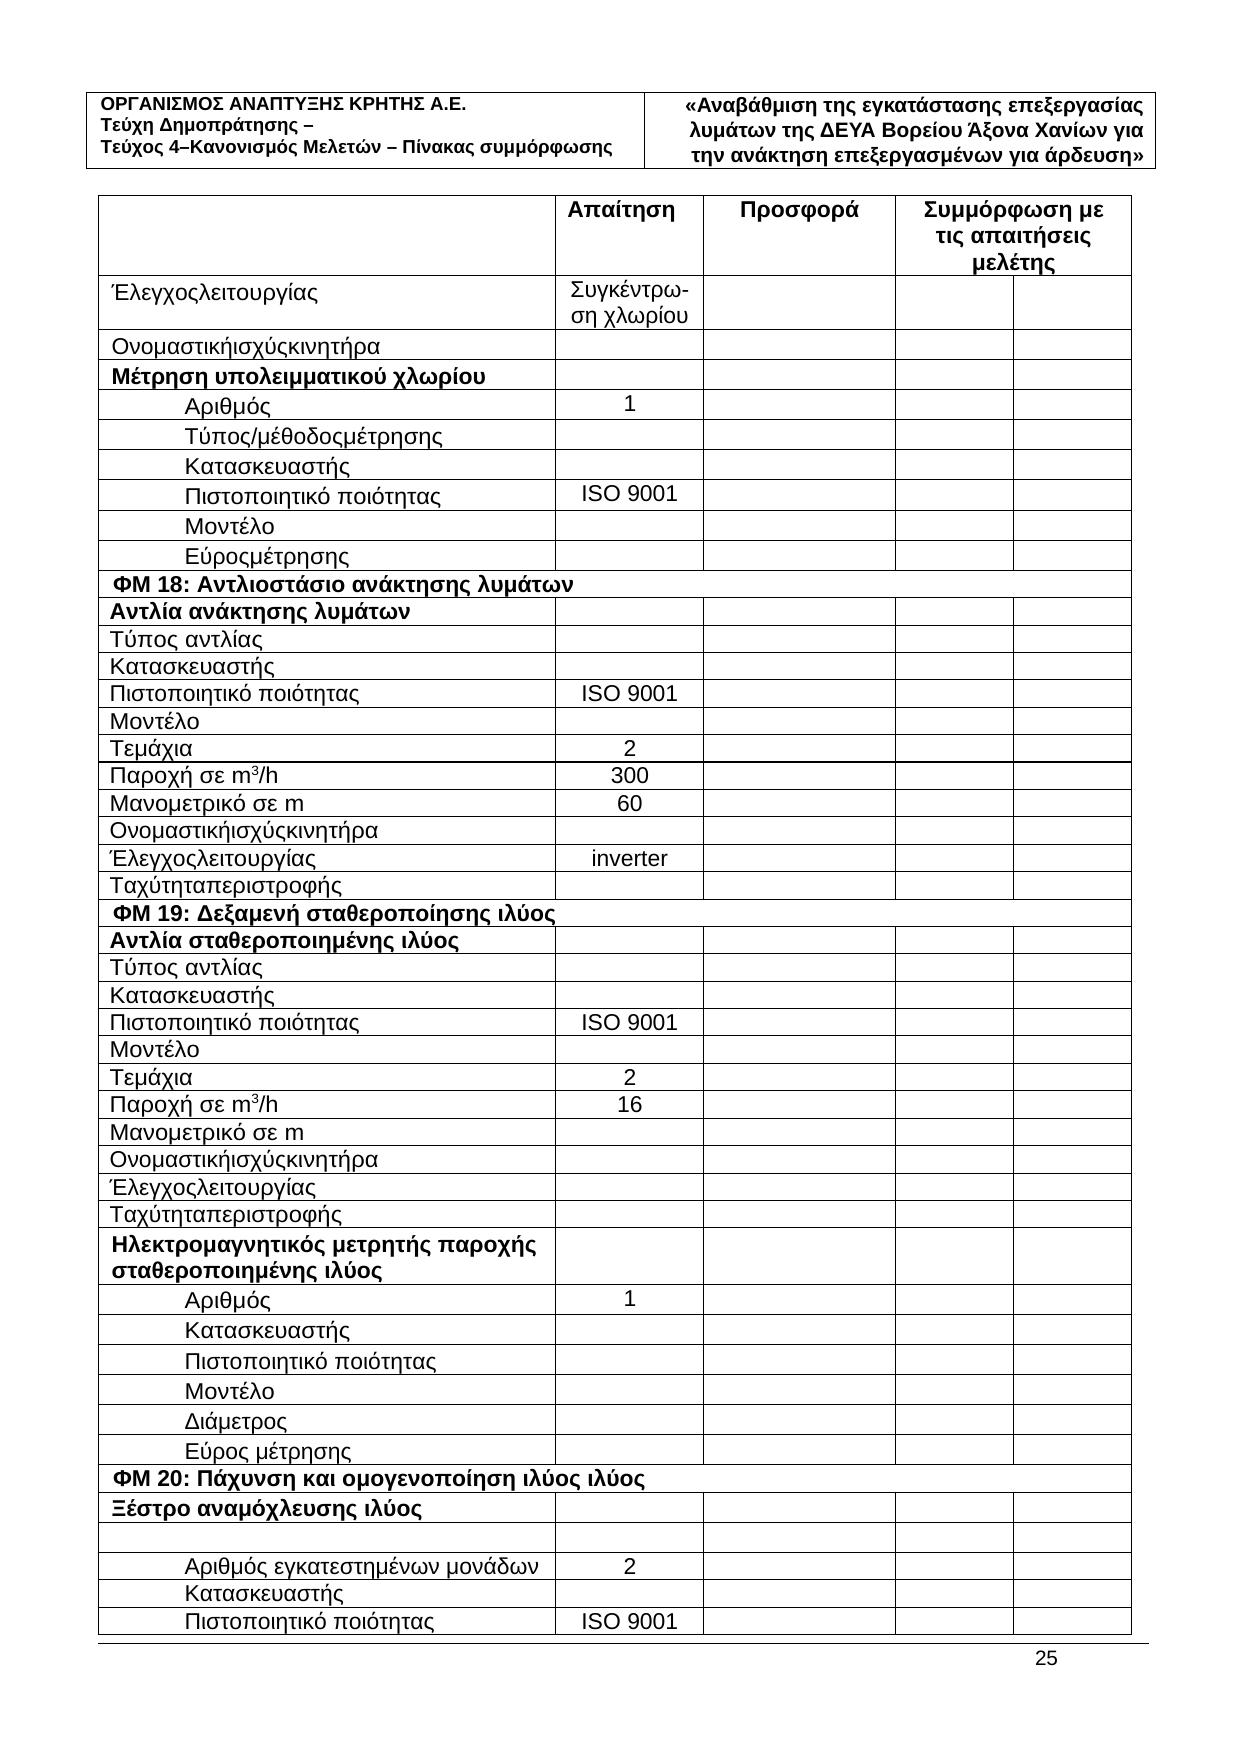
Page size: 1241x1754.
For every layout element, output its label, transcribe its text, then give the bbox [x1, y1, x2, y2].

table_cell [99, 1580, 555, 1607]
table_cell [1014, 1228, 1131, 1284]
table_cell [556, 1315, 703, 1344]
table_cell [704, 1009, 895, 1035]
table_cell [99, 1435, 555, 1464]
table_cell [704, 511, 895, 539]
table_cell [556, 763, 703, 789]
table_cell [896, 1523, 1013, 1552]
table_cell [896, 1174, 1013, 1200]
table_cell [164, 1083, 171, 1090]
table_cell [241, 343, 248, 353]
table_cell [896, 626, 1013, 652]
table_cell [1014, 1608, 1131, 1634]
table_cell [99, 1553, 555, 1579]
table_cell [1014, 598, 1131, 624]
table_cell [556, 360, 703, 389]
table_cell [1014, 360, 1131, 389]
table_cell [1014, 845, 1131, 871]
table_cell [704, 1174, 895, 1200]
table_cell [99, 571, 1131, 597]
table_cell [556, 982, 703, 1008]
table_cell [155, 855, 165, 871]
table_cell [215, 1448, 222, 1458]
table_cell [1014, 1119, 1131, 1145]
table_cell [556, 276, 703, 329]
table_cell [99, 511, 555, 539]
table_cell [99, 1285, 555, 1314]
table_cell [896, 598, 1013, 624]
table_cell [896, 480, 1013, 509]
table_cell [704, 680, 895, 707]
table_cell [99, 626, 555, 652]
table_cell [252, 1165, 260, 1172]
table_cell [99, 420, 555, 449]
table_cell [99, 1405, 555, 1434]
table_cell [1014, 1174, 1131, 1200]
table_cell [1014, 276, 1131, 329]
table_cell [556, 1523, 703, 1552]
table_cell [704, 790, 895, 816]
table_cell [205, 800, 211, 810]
table_header Συμμόρφωση με τις απαιτήσεις μελέτης [896, 196, 1131, 275]
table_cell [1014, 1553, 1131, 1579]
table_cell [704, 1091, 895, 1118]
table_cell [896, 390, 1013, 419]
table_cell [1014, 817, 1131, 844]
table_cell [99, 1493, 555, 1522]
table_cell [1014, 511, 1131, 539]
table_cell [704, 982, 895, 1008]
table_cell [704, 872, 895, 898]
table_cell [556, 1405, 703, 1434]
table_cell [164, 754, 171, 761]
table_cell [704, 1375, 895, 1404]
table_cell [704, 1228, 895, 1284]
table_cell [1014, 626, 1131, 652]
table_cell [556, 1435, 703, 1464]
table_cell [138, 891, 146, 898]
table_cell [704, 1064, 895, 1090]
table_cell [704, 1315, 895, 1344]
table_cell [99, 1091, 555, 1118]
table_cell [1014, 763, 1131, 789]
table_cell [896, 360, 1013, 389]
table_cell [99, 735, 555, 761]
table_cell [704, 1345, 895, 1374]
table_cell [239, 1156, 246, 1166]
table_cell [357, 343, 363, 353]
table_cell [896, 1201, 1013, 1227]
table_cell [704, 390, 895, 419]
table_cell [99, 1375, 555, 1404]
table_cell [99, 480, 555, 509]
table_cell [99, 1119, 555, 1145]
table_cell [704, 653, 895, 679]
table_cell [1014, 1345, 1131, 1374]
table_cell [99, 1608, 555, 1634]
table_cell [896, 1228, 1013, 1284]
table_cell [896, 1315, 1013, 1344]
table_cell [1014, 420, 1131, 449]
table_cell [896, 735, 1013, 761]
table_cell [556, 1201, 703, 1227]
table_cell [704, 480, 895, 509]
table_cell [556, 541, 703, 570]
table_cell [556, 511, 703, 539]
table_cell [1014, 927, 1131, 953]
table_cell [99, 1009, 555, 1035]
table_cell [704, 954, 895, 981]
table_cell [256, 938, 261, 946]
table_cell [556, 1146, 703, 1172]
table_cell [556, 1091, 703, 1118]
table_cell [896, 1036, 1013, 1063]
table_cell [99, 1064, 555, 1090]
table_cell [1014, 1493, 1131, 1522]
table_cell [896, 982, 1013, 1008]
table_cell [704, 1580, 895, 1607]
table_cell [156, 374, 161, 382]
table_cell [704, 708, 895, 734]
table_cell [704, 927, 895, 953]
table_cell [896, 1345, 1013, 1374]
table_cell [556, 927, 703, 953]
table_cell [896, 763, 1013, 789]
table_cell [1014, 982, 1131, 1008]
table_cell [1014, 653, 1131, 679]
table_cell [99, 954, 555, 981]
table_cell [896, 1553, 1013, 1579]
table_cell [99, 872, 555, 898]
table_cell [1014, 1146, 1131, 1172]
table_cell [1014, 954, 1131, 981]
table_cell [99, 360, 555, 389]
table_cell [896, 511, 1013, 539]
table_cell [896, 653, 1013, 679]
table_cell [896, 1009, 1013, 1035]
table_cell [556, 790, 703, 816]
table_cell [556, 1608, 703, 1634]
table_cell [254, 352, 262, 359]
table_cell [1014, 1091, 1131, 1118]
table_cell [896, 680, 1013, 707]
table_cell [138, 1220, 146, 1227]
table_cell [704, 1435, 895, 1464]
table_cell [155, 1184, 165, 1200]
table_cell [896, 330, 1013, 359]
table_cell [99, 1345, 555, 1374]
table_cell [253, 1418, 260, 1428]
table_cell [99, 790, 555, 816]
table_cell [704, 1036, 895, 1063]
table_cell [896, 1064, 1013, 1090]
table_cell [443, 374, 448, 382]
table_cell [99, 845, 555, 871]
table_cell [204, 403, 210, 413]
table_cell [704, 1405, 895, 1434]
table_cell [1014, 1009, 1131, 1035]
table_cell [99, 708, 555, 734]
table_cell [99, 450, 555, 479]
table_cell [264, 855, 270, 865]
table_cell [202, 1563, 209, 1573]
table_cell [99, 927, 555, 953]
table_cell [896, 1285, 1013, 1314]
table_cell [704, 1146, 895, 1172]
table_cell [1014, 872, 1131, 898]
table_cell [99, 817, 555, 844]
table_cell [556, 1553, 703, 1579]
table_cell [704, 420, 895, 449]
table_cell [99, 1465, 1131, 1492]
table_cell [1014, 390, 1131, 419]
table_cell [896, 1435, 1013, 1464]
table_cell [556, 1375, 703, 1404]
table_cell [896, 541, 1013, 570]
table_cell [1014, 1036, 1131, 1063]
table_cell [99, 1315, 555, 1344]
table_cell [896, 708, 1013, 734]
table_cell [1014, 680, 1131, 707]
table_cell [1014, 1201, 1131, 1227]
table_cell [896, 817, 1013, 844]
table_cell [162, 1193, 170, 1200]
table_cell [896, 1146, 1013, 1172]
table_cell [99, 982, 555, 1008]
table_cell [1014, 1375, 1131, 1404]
table_header Απαίτηση [556, 196, 703, 275]
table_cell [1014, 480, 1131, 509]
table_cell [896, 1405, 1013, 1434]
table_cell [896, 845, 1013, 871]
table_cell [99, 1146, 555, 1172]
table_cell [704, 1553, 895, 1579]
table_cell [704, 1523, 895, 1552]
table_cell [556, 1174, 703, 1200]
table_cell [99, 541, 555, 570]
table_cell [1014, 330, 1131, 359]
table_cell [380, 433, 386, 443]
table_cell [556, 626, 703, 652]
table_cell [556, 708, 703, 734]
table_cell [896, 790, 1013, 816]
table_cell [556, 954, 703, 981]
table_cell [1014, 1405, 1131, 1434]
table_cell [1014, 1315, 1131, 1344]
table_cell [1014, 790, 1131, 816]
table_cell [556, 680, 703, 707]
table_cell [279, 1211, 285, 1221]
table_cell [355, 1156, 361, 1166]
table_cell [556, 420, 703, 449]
table_header [99, 196, 555, 275]
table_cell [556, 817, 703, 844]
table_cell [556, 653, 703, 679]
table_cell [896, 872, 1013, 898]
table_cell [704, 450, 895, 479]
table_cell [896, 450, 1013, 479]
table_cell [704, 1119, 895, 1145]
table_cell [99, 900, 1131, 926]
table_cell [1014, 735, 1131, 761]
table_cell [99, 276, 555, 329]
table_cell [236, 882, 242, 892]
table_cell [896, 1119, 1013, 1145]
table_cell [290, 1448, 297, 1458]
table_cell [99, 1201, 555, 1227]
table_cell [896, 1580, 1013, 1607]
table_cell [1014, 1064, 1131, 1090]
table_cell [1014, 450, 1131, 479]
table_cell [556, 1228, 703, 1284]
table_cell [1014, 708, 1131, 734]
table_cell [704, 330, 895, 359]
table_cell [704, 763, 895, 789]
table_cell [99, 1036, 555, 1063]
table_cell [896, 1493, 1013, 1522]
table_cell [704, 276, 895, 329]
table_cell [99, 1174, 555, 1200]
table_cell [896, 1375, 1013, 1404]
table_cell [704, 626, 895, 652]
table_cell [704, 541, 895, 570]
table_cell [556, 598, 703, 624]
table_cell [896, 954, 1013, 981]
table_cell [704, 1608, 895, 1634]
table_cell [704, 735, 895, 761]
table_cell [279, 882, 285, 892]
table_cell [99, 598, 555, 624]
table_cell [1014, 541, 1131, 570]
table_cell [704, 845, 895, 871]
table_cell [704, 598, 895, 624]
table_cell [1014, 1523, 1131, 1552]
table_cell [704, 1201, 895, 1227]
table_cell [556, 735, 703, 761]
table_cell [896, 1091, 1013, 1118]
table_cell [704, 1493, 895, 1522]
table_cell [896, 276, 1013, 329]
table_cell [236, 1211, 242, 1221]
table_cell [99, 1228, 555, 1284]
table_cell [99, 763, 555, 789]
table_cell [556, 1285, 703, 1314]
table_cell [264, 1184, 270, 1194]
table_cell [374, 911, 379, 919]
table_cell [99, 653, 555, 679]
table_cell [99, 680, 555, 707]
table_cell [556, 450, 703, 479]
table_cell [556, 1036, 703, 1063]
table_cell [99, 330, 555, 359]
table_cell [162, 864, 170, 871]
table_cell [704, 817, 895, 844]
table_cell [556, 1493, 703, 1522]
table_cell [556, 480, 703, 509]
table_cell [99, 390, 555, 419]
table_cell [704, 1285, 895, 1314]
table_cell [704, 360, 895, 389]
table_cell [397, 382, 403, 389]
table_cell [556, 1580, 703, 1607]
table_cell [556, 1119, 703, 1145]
table_header Προσφορά [704, 196, 895, 275]
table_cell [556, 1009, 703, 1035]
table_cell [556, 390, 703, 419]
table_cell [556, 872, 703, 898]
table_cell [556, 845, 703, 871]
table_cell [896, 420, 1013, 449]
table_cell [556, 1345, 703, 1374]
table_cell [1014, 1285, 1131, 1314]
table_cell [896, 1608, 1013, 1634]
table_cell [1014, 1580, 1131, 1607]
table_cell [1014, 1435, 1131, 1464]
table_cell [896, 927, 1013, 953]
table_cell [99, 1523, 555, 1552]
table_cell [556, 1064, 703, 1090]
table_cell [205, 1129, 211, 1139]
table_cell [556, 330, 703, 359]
